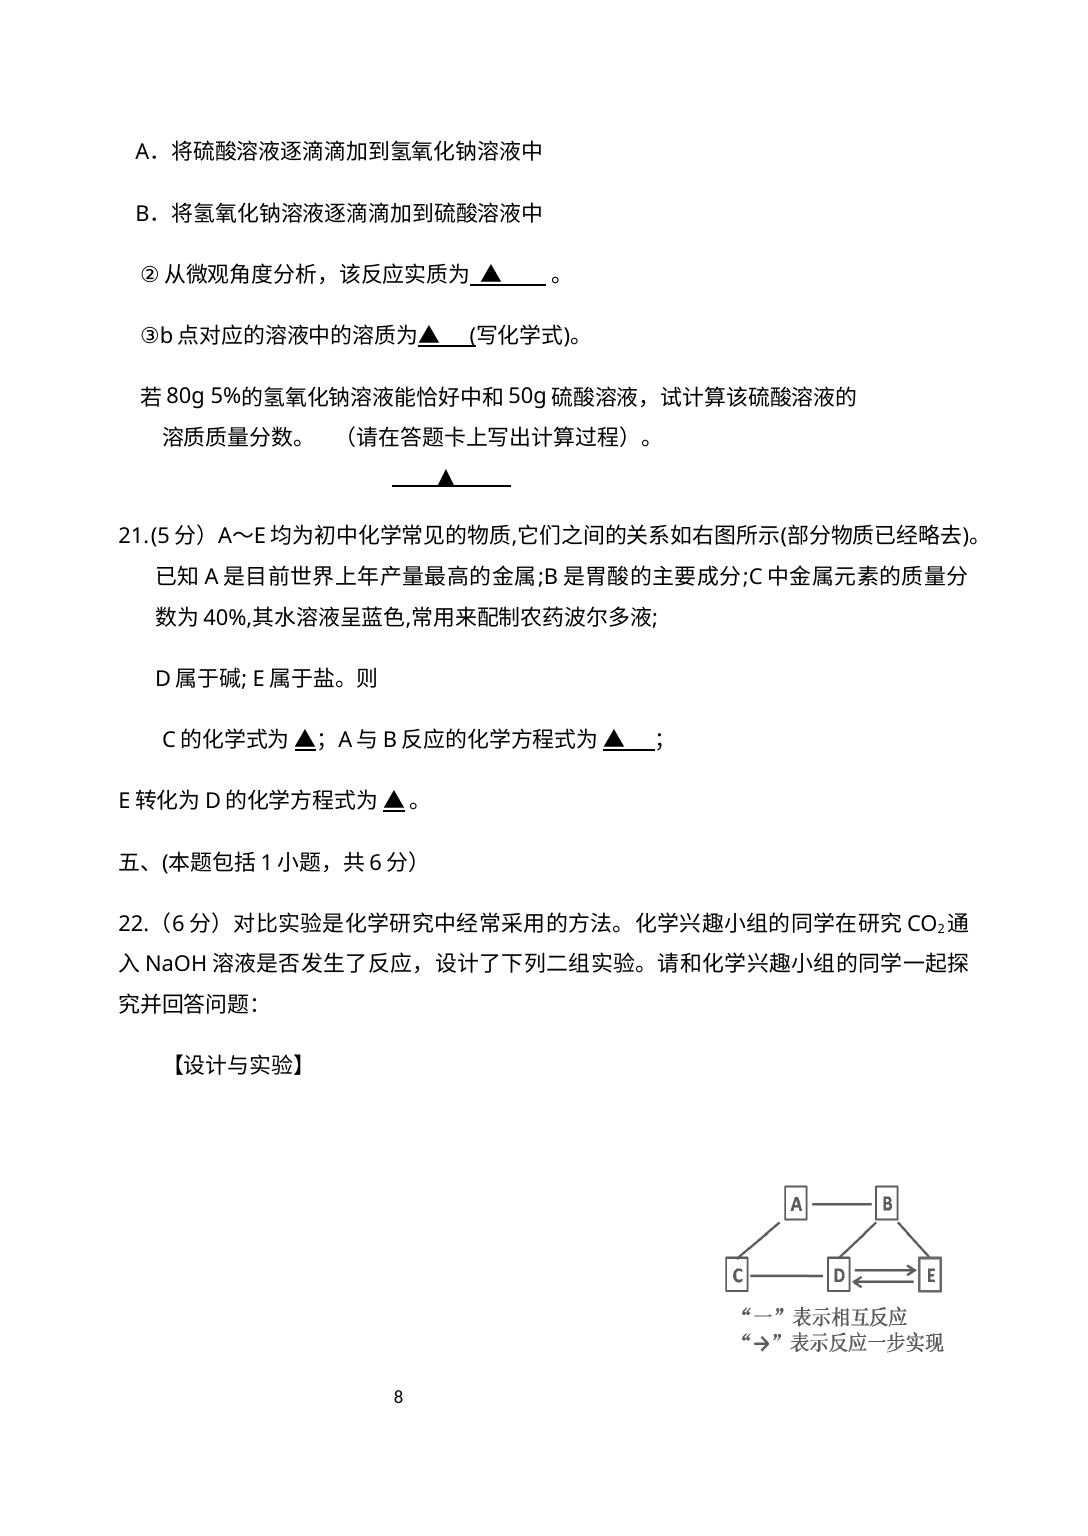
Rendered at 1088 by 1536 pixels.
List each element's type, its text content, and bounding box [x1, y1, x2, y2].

text B．将氢氧化钠溶液逐滴滴加到硫酸溶液中 [118, 195, 969, 228]
text A．将硫酸溶液逐滴滴加到氢氧化钠溶液中 [118, 134, 969, 167]
text 若80g 5%的氢氧化钠溶液能恰好中和50g硫酸溶液，试计算该硫酸溶液的 [140, 379, 969, 412]
text ③b点对应的溶液中的溶质为▲ (写化学式)。 [118, 318, 969, 350]
text E转化为D的化学方程式为 ▲ 。 [118, 783, 969, 815]
text 22.（6分）对比实验是化学研究中经常采用的方法。化学兴趣小组的同学在研究CO2通入NaOH溶液是否发生了反应，设计了下列二组实验。请和化学兴趣小组的同学一起探究并回答问题： [118, 905, 969, 1019]
text D属于碱; E属于盐。则 [155, 660, 969, 693]
text 溶质质量分数。 （请在答题卡上写出计算过程）。 [140, 419, 969, 452]
text ▲ [151, 460, 969, 490]
text ②从微观角度分析，该反应实质为 ▲ 。 [118, 257, 969, 289]
text C的化学式为 ▲；A与B反应的化学方程式为 ▲ ； [118, 722, 969, 754]
list (5分）A～E均为初中化学常见的物质,它们之间的关系如右图所示(部分物质已经略去)。已知A是目前世界上年产量最高的金属;B是胃酸的主要成分;C中金属元素的质量分数为40%,其水溶液呈蓝色,常用来配制农药波尔多液; [118, 518, 969, 632]
text 五、(本题包括1小题，共6分） [118, 844, 969, 877]
text 【设计与实验】 [162, 1048, 969, 1080]
table_header 物 质 [720, 1183, 955, 1359]
